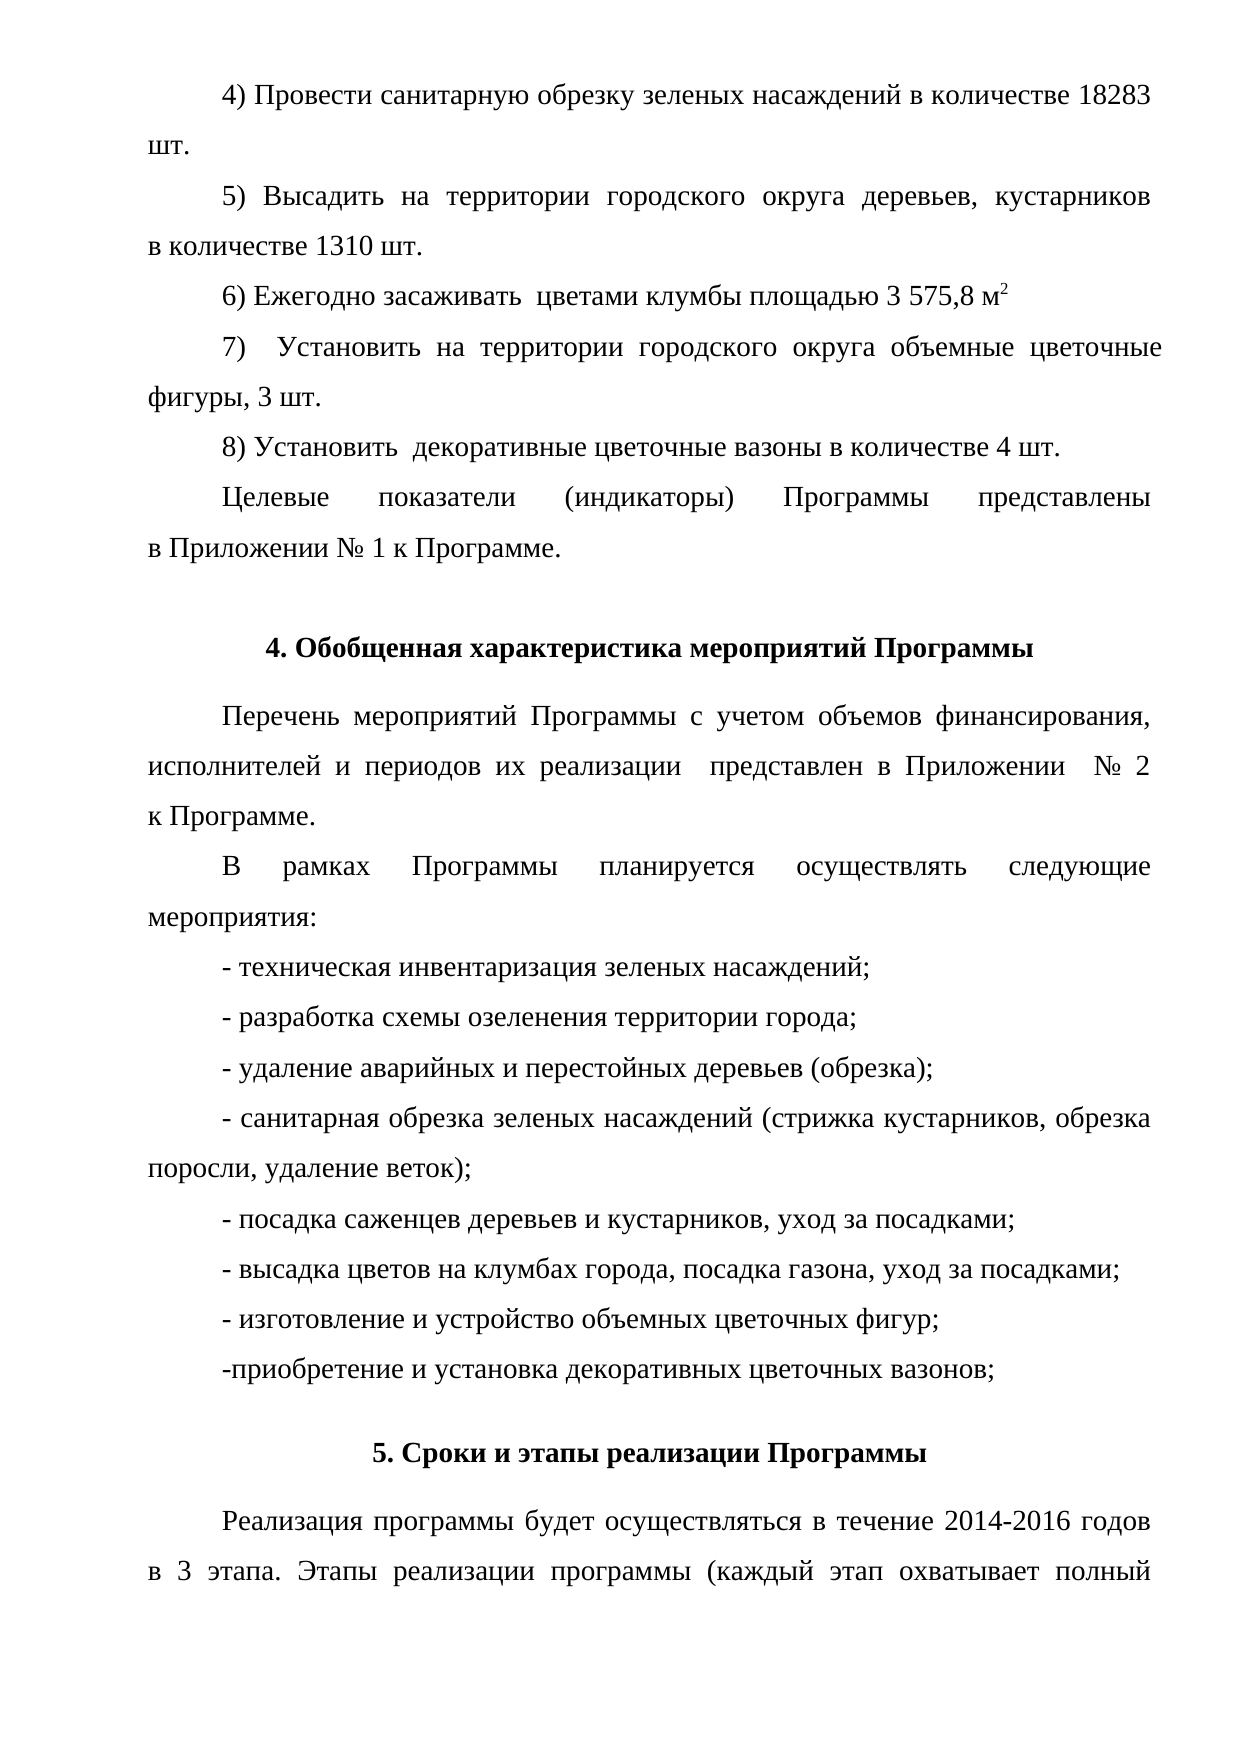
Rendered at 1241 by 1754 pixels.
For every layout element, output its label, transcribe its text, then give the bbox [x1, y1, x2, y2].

text - посадка саженцев деревьев и кустарников, уход за посадками; [148, 1201, 1148, 1234]
text Перечень мероприятий Программы с учетом объемов финансирования, исполнителей и периодов их реализации представлен в Приложении № 2 к Программе. [148, 698, 1152, 832]
text - высадка цветов на клумбах города, посадка газона, уход за посадками; [148, 1251, 1152, 1284]
text - санитарная обрезка зеленых насаждений (стрижка кустарников, обрезка поросли, удаление веток); [148, 1100, 1152, 1184]
text 5) Высадить на территории городского округа деревьев, кустарников в количестве 1310 шт. [148, 178, 1152, 262]
text 4) Провести санитарную обрезку зеленых насаждений в количестве 18283 шт. [148, 77, 1152, 161]
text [148, 1503, 1152, 1586]
text 7) Установить на территории городского округа объемные цветочные фигуры, 3 шт. [148, 329, 1163, 412]
text - техническая инвентаризация зеленых насаждений; [148, 949, 1152, 983]
text 5. Сроки и этапы реализации Программы [148, 1436, 1152, 1469]
text 8) Установить декоративные цветочные вазоны в количестве 4 шт. [148, 429, 1163, 463]
text 4. Обобщенная характеристика мероприятий Программы [148, 631, 1152, 664]
text Целевые показатели (индикаторы) Программы представлены в Приложении № 1 к Программе. [148, 479, 1152, 563]
text - изготовление и устройство объемных цветочных фигур; [148, 1301, 1148, 1335]
text - разработка схемы озеленения территории города; [148, 999, 1152, 1033]
text - удаление аварийных и перестойных деревьев (обрезка); [148, 1050, 1152, 1083]
text В рамках Программы планируется осуществлять следующие мероприятия: [148, 848, 1152, 932]
text -приобретение и установка декоративных цветочных вазонов; [148, 1352, 1148, 1385]
text 6) Ежегодно засаживать цветами клумбы площадью 3 575,8 м2 [148, 278, 1163, 312]
